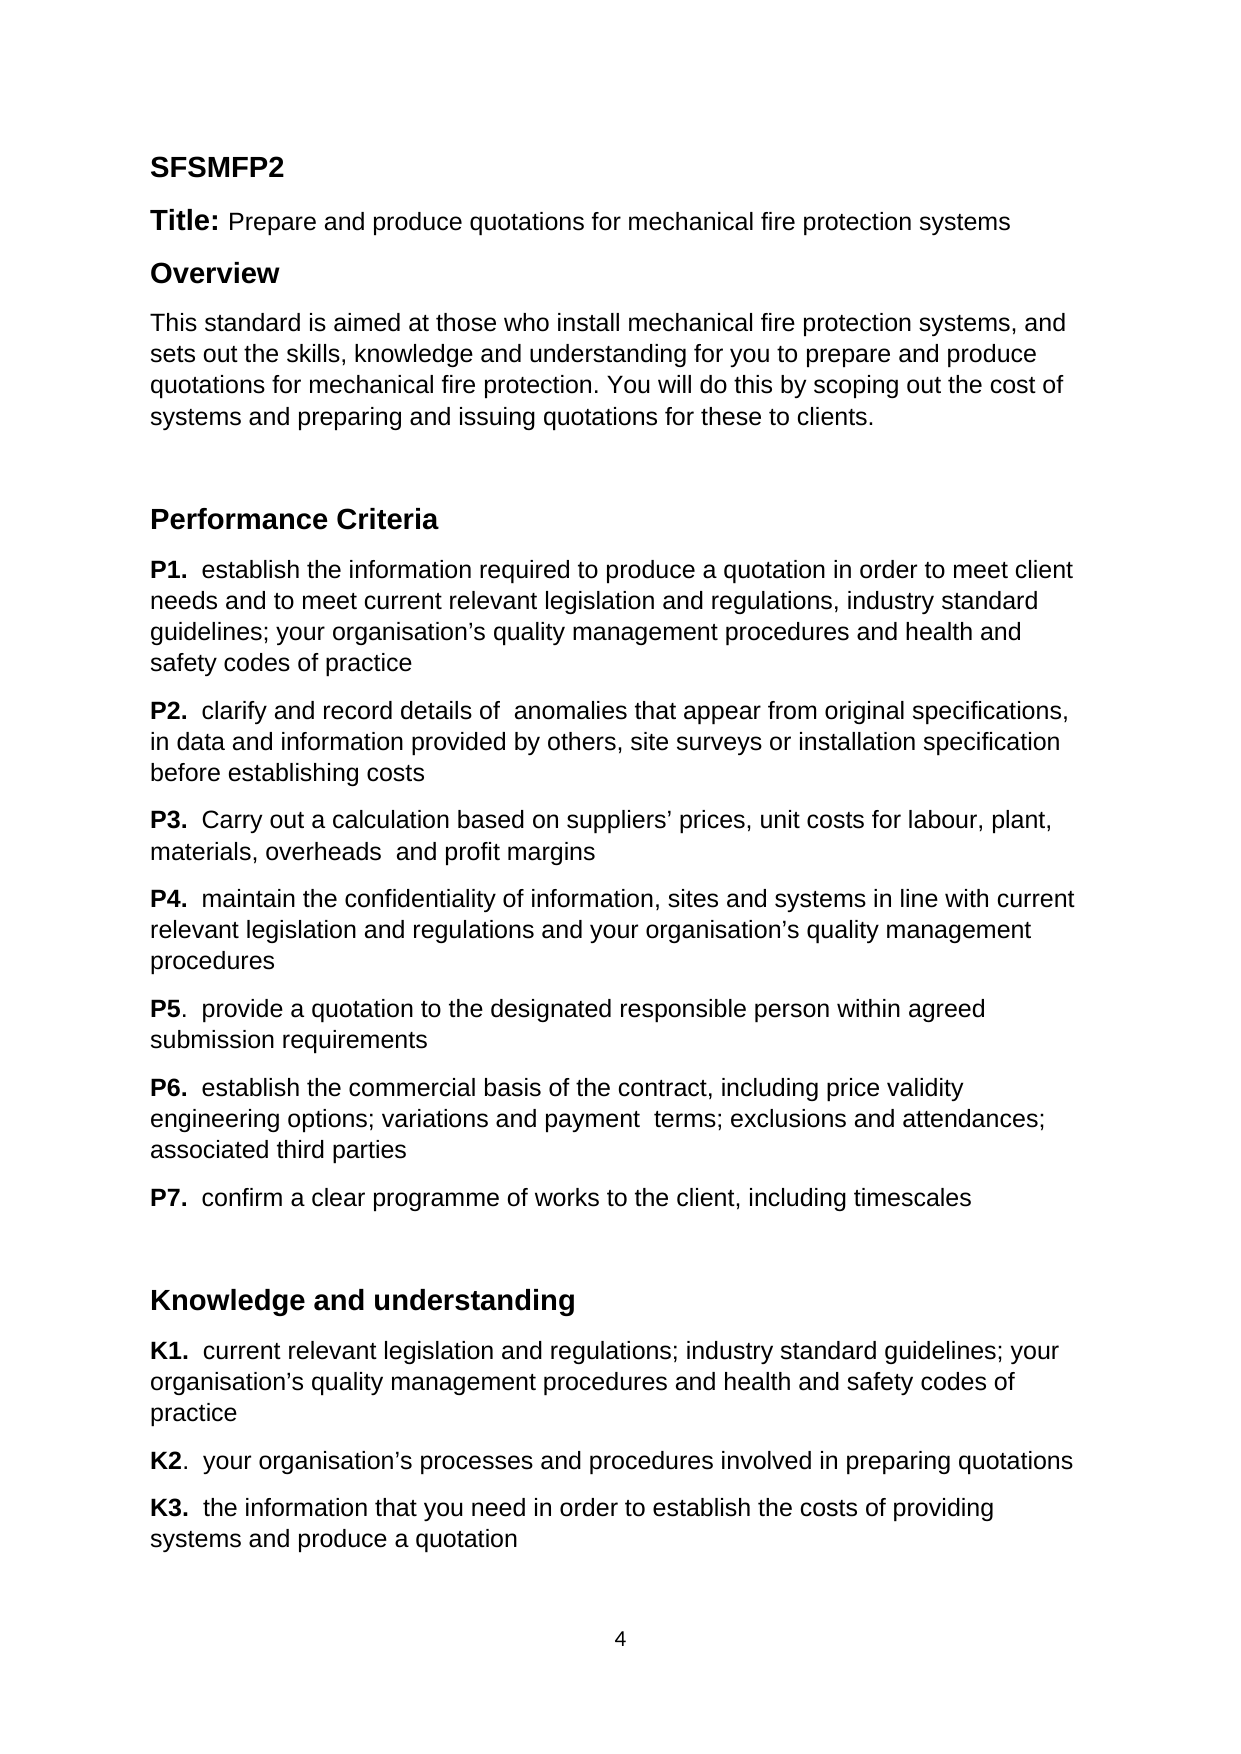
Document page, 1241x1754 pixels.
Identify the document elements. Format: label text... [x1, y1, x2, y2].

text Title: Prepare and produce quotations for mechanical fire protection systems [150, 203, 1090, 236]
text Overview [150, 256, 1090, 289]
text Knowledge and understanding [150, 1283, 1090, 1317]
text P7. confirm a clear programme of works to the client, including timescales [150, 1183, 1090, 1211]
text K3. the information that you need in order to establish the costs of providing systems and produce a quotation [150, 1493, 1090, 1553]
text P3. Carry out a calculation based on suppliers’ prices, unit costs for labour, plant, materials, overheads and profit margins [150, 806, 1090, 865]
text SFSMFP2 [150, 150, 1090, 183]
text P6. establish the commercial basis of the contract, including price validity engineering options; variations and payment terms; exclusions and attendances; associated third parties [150, 1073, 1090, 1164]
text P2. clarify and record details of anomalies that appear from original specifications, in data and information provided by others, site surveys or installation specification before establishing costs [150, 696, 1090, 787]
text K2. your organisation’s processes and procedures involved in preparing quotations [150, 1446, 1090, 1474]
text P5. provide a quotation to the designated responsible person within agreed submission requirements [150, 994, 1090, 1054]
text This standard is aimed at those who install mechanical fire protection systems, and sets out the skills, knowledge and understanding for you to prepare and produce quotations for mechanical fire protection. You will do this by scoping out the cost of systems and preparing and issuing quotations for these to clients. [150, 308, 1090, 430]
text Performance Criteria [150, 502, 1090, 536]
text K1. current relevant legislation and regulations; industry standard guidelines; your organisation’s quality management procedures and health and safety codes of practice [150, 1336, 1090, 1427]
text P4. maintain the confidentiality of information, sites and systems in line with current relevant legislation and regulations and your organisation’s quality management procedures [150, 884, 1090, 975]
text P1. establish the information required to produce a quotation in order to meet client needs and to meet current relevant legislation and regulations, industry standard guidelines; your organisation’s quality management procedures and health and safety codes of practice [150, 555, 1090, 677]
